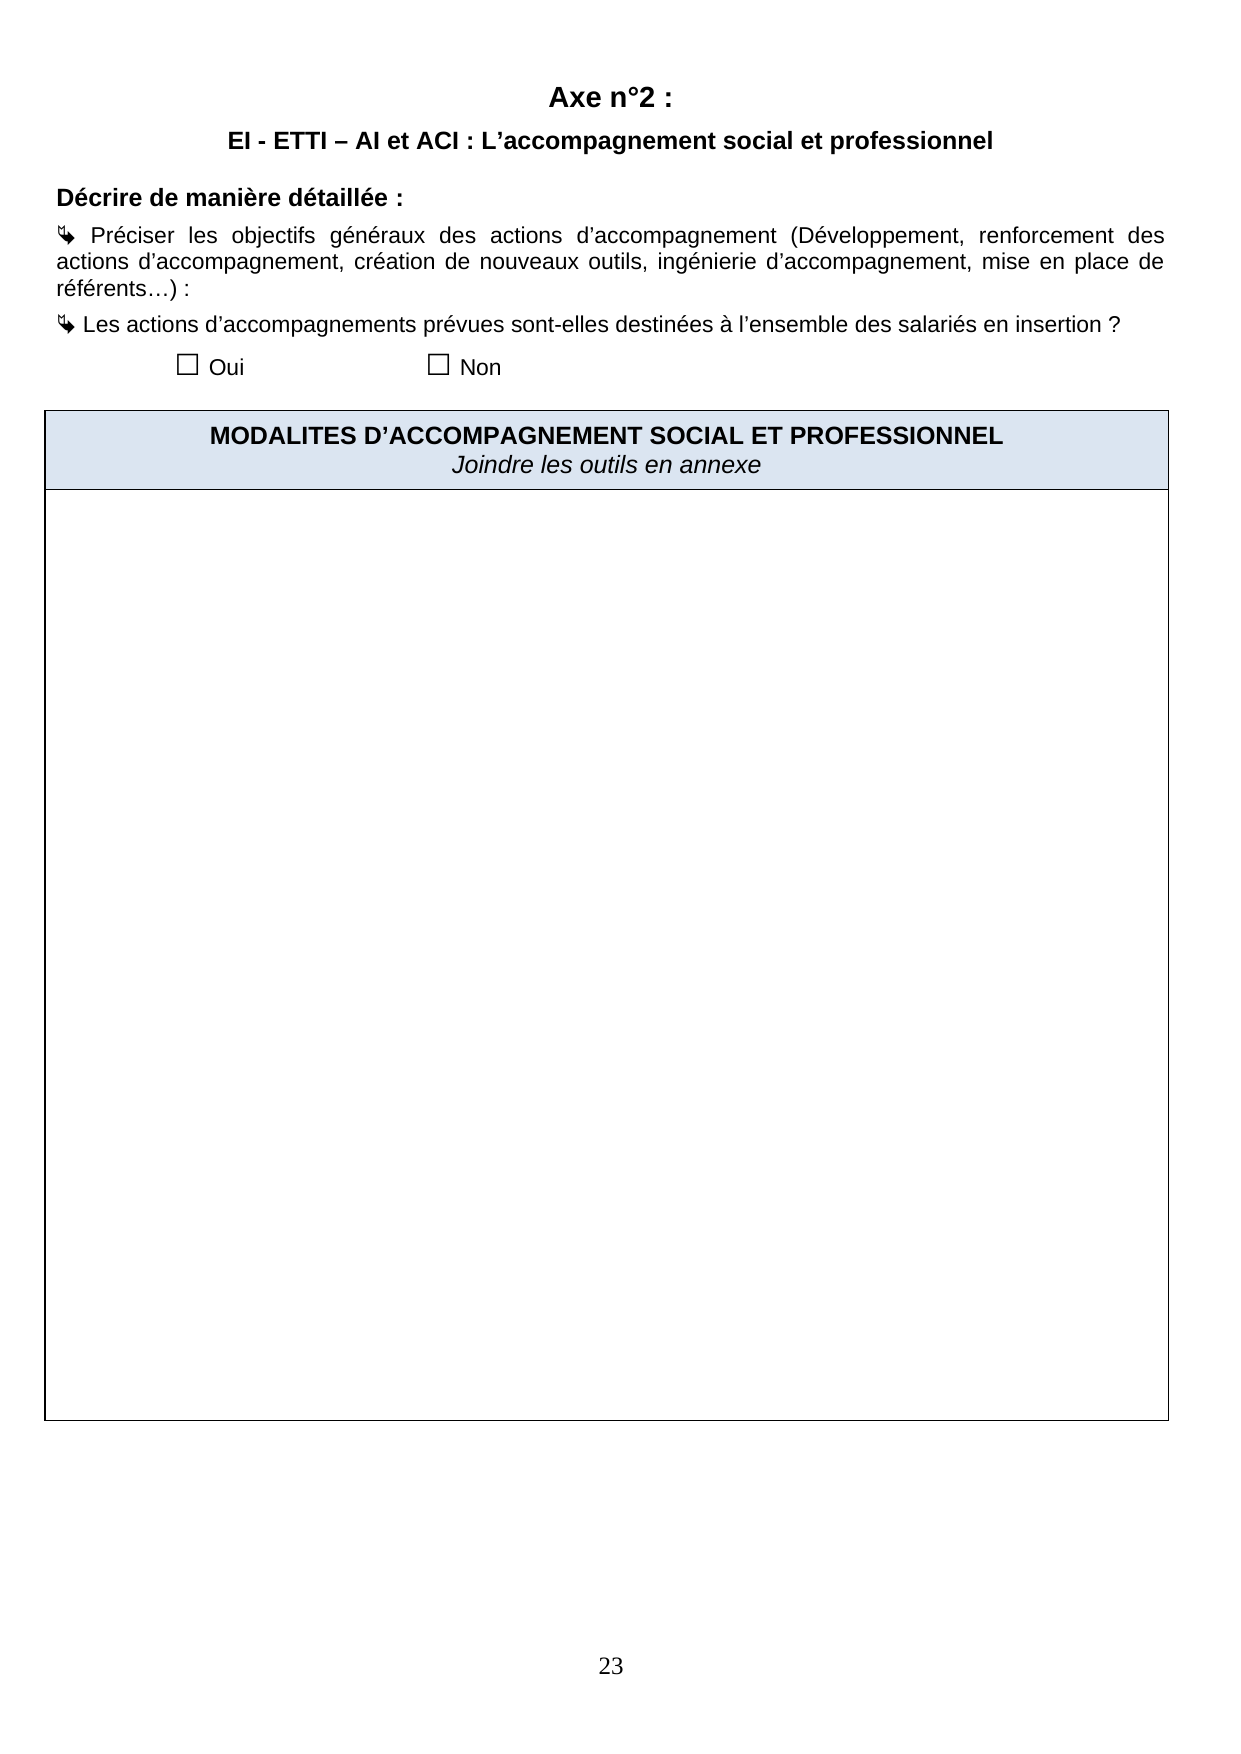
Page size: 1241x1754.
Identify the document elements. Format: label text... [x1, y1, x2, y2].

table_header MODALITES D’ACCOMPAGNEMENT SOCIAL ET PROFESSIONNEL Joindre les outils en annexe [46, 411, 1168, 489]
text Axe n°2 : [56, 80, 1165, 113]
text Préciser les objectifs généraux des actions d’accompagnement (Développement, renforcement des actions d’accompagnement, création de nouveaux outils, ingénierie d’accompagnement, mise en place de référents…) : [56, 222, 1165, 301]
text Les actions d’accompagnements prévues sont-elles destinées à l’ensemble des salariés en insertion ? [56, 311, 1165, 337]
text EI - ETTI – AI et ACI : L’accompagnement social et professionnel [56, 126, 1165, 154]
table_cell [46, 490, 1168, 1420]
text Décrire de manière détaillée : [56, 183, 1165, 212]
text Oui Non [56, 344, 1165, 384]
